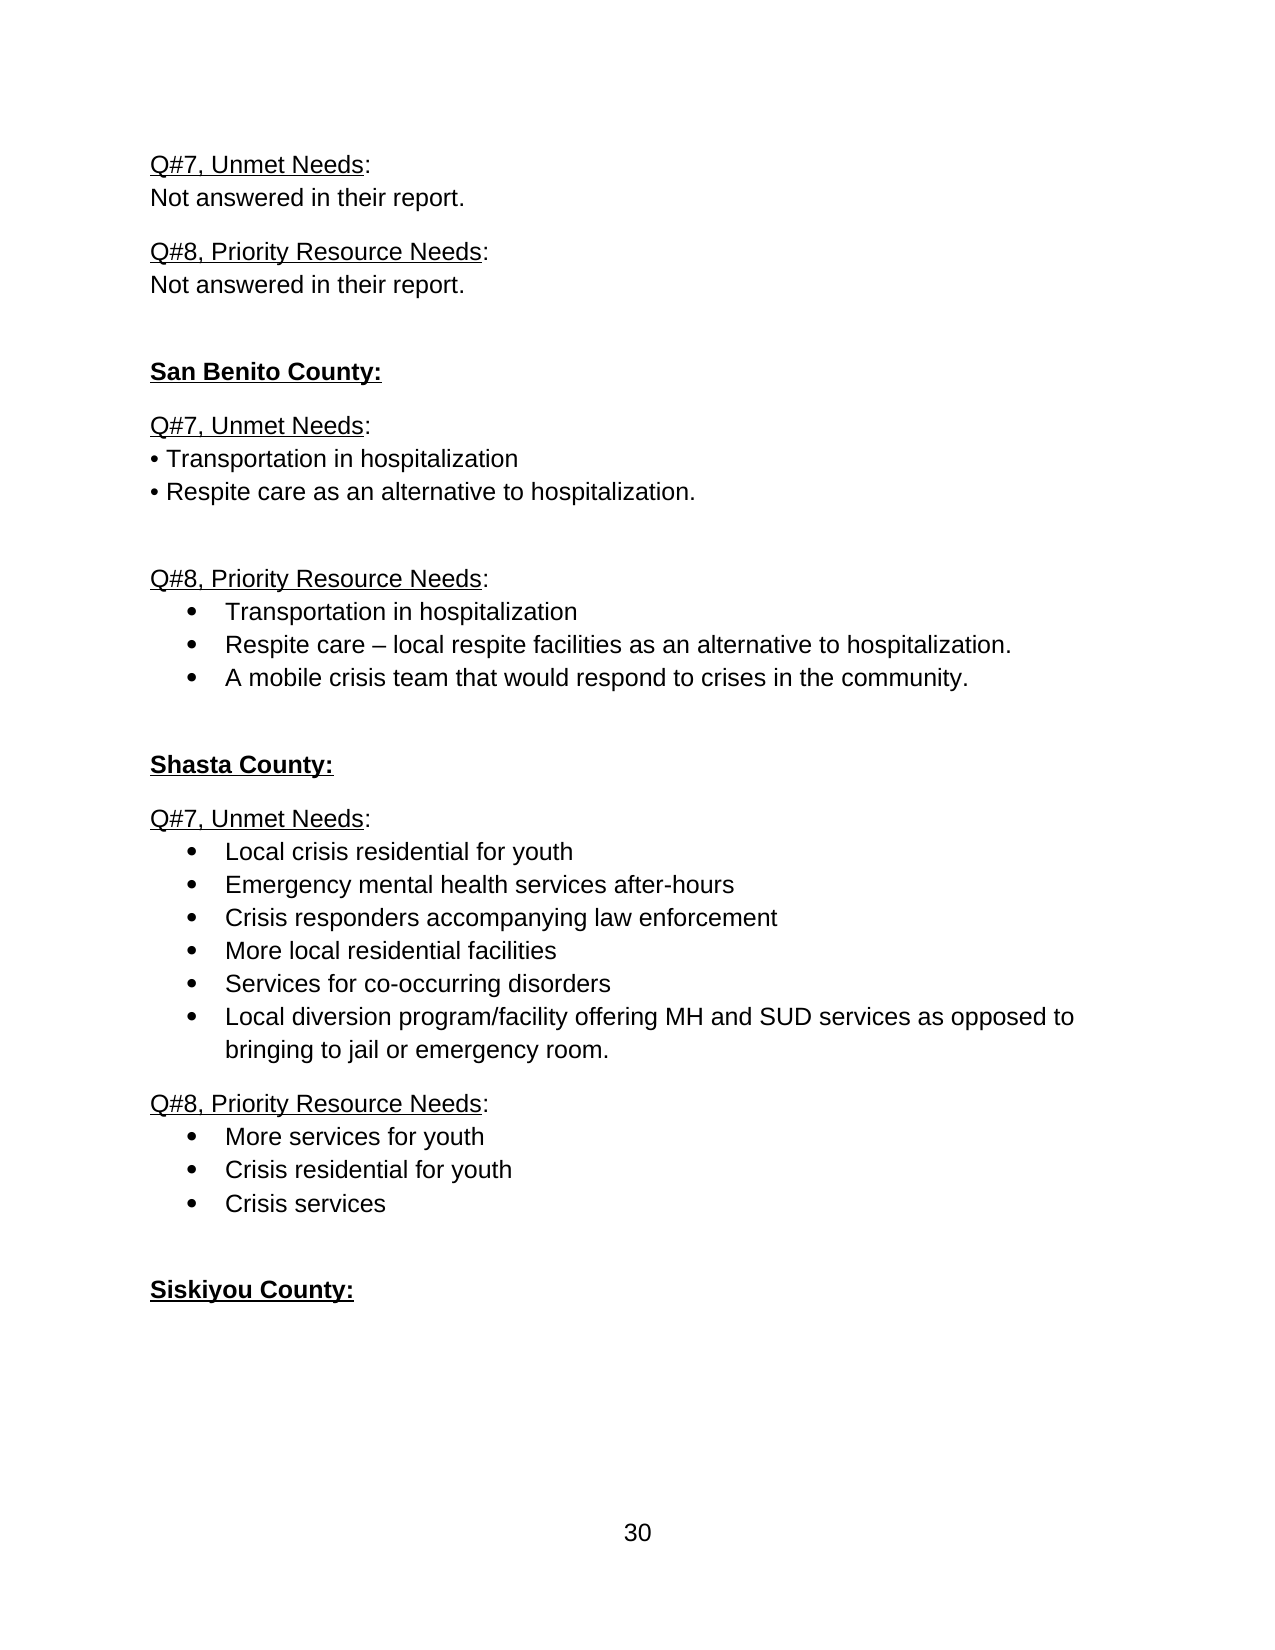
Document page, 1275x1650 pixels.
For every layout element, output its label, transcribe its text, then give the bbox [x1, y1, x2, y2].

list Crisis responders accompanying law enforcement [187, 903, 1125, 932]
list Crisis services [187, 1188, 1125, 1217]
list More local residential facilities [187, 936, 1125, 965]
text Siskiyou County: [150, 1276, 1125, 1304]
list Services for co-occurring disorders [187, 969, 1125, 998]
text • Respite care as an alternative to hospitalization. [150, 477, 1125, 505]
list Respite care – local respite facilities as an alternative to hospitalization. [187, 630, 1125, 658]
text Q#7, Unmet Needs: [150, 411, 1125, 439]
list Local diversion program/facility offering MH and SUD services as opposed to bringing to jail or emergency room. [187, 1002, 1125, 1064]
text Not answered in their report. [150, 183, 1125, 212]
text Q#8, Priority Resource Needs: [150, 1089, 1125, 1118]
text Not answered in their report. [150, 270, 1125, 299]
list Local crisis residential for youth [187, 837, 1125, 866]
text Shasta County: [150, 750, 1125, 778]
text San Benito County: [150, 357, 1125, 386]
list Transportation in hospitalization [187, 597, 1125, 625]
text • Transportation in hospitalization [150, 444, 1125, 472]
list Crisis residential for youth [187, 1155, 1125, 1184]
text Q#8, Priority Resource Needs: [150, 237, 1125, 266]
text Q#7, Unmet Needs: [150, 804, 1125, 832]
text Q#8, Priority Resource Needs: [150, 563, 1125, 592]
list A mobile crisis team that would respond to crises in the community. [187, 663, 1125, 692]
text Q#7, Unmet Needs: [150, 150, 1125, 179]
list More services for youth [187, 1122, 1125, 1151]
list Emergency mental health services after-hours [187, 870, 1125, 899]
